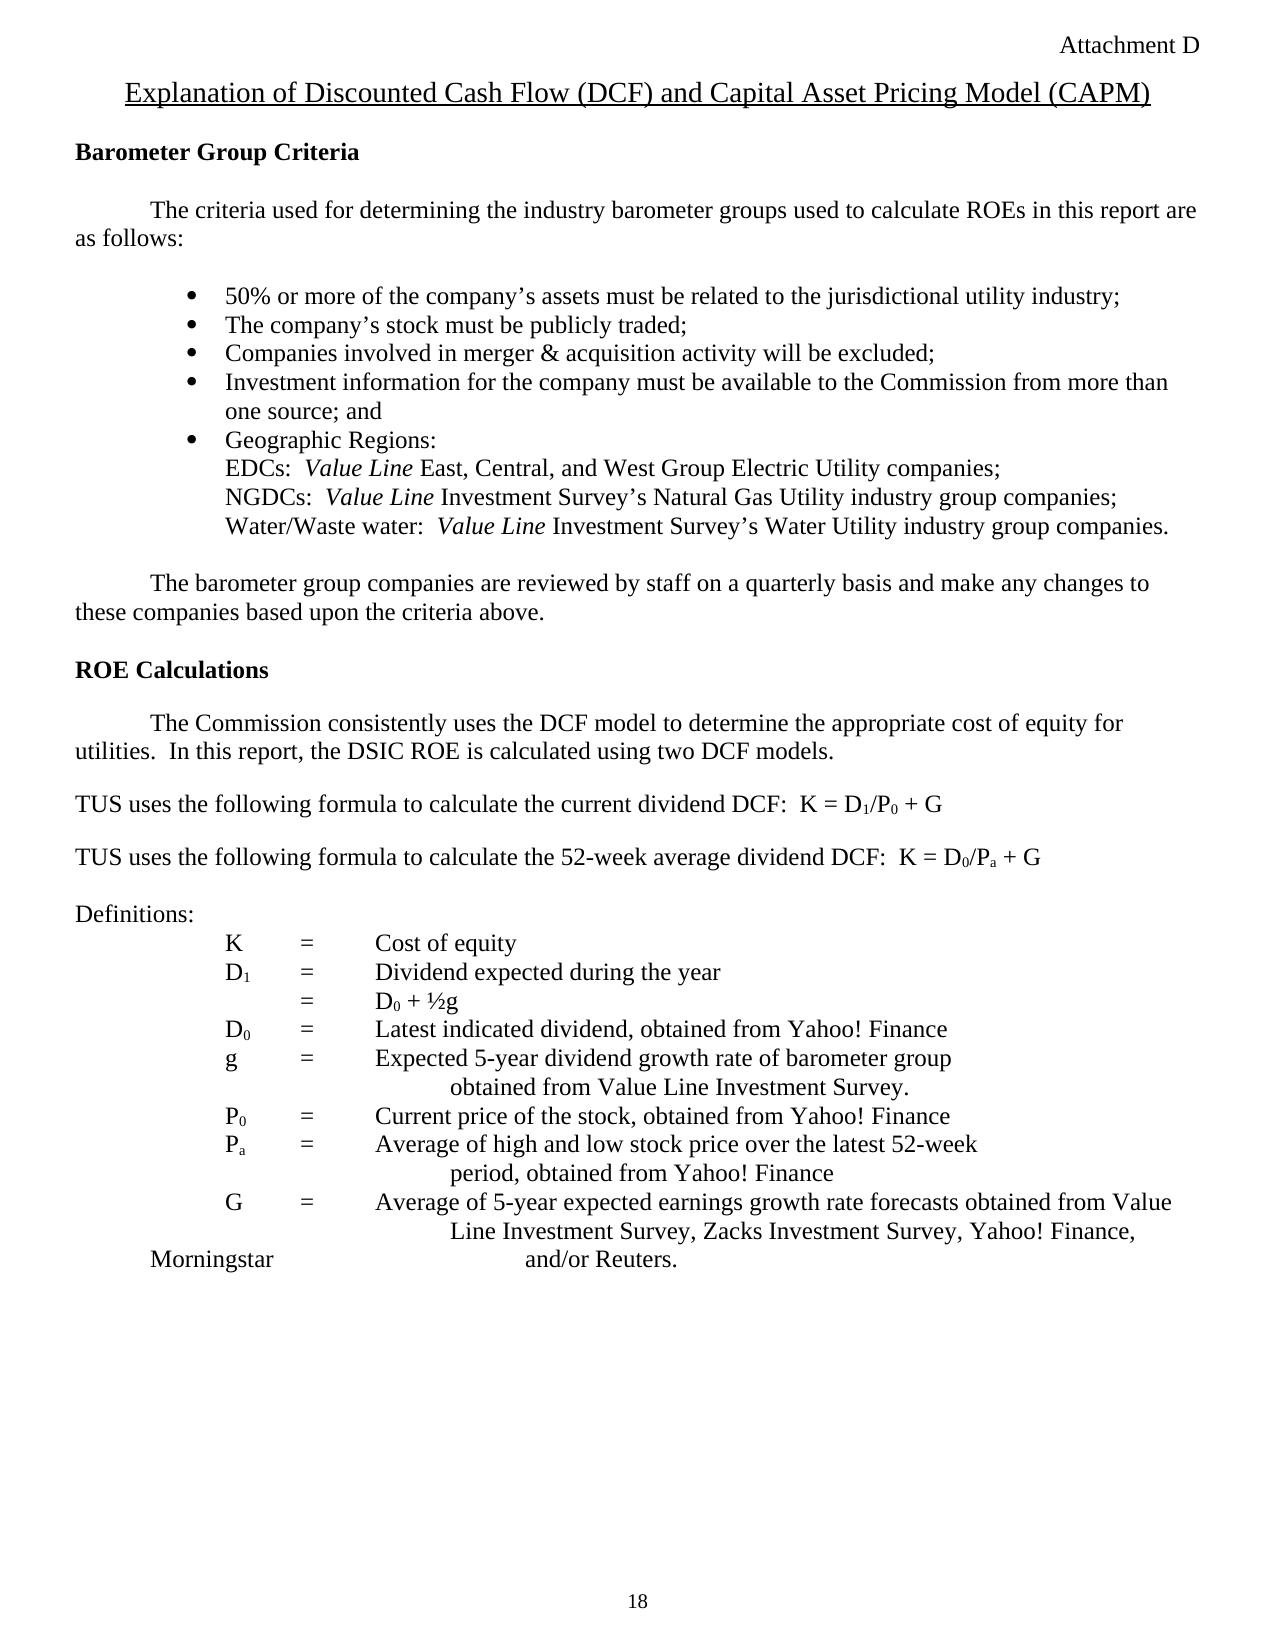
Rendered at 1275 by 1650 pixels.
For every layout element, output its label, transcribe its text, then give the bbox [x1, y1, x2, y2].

list Investment information for the company must be available to the Commission from more than one source; and [187, 367, 1200, 425]
text The barometer group companies are reviewed by staff on a quarterly basis and make any changes to these companies based upon the criteria above. [75, 568, 1200, 626]
text NGDCs: Value Line Investment Survey’s Natural Gas Utility industry group companies; [225, 482, 1200, 511]
text TUS uses the following formula to calculate the current dividend DCF: K = D1/P0 + G [75, 789, 1200, 818]
list Companies involved in merger & acquisition activity will be excluded; [187, 338, 1200, 367]
list D1 = Dividend expected during the year [150, 957, 1200, 986]
text Barometer Group Criteria [75, 137, 1200, 166]
list D0 = Latest indicated dividend, obtained from Yahoo! Finance [150, 1014, 1200, 1043]
list P0 = Current price of the stock, obtained from Yahoo! Finance [150, 1101, 1200, 1129]
list g = Expected 5-year dividend growth rate of barometer group obtained from Value Line Investment Survey. [150, 1043, 1200, 1101]
text Water/Waste water: Value Line Investment Survey’s Water Utility industry group companies. [225, 511, 1200, 540]
text EDCs: Value Line East, Central, and West Group Electric Utility companies; [225, 453, 1200, 482]
list 50% or more of the company’s assets must be related to the jurisdictional utility industry; [187, 281, 1200, 310]
list Geographic Regions: [187, 425, 1200, 453]
text Explanation of Discounted Cash Flow (DCF) and Capital Asset Pricing Model (CAPM) [75, 75, 1200, 108]
list The company’s stock must be publicly traded; [187, 310, 1200, 338]
list G = Average of 5-year expected earnings growth rate forecasts obtained from Value Line Investment Survey, Zacks Investment Survey, Yahoo! Finance, Morningstar and/or Reuters. [150, 1187, 1200, 1273]
text TUS uses the following formula to calculate the 52-week average dividend DCF: K = D0/Pa + G [75, 842, 1200, 871]
text The Commission consistently uses the DCF model to determine the appropriate cost of equity for utilities. In this report, the DSIC ROE is calculated using two DCF models. [75, 708, 1200, 765]
list K = Cost of equity [150, 928, 1200, 957]
text Definitions: [75, 899, 1200, 928]
text ROE Calculations [75, 655, 1200, 683]
text The criteria used for determining the industry barometer groups used to calculate ROEs in this report are as follows: [75, 195, 1200, 252]
list Pa = Average of high and low stock price over the latest 52-week period, obtained from Yahoo! Finance [150, 1129, 1200, 1187]
list = D0 + ½g [150, 986, 1200, 1014]
